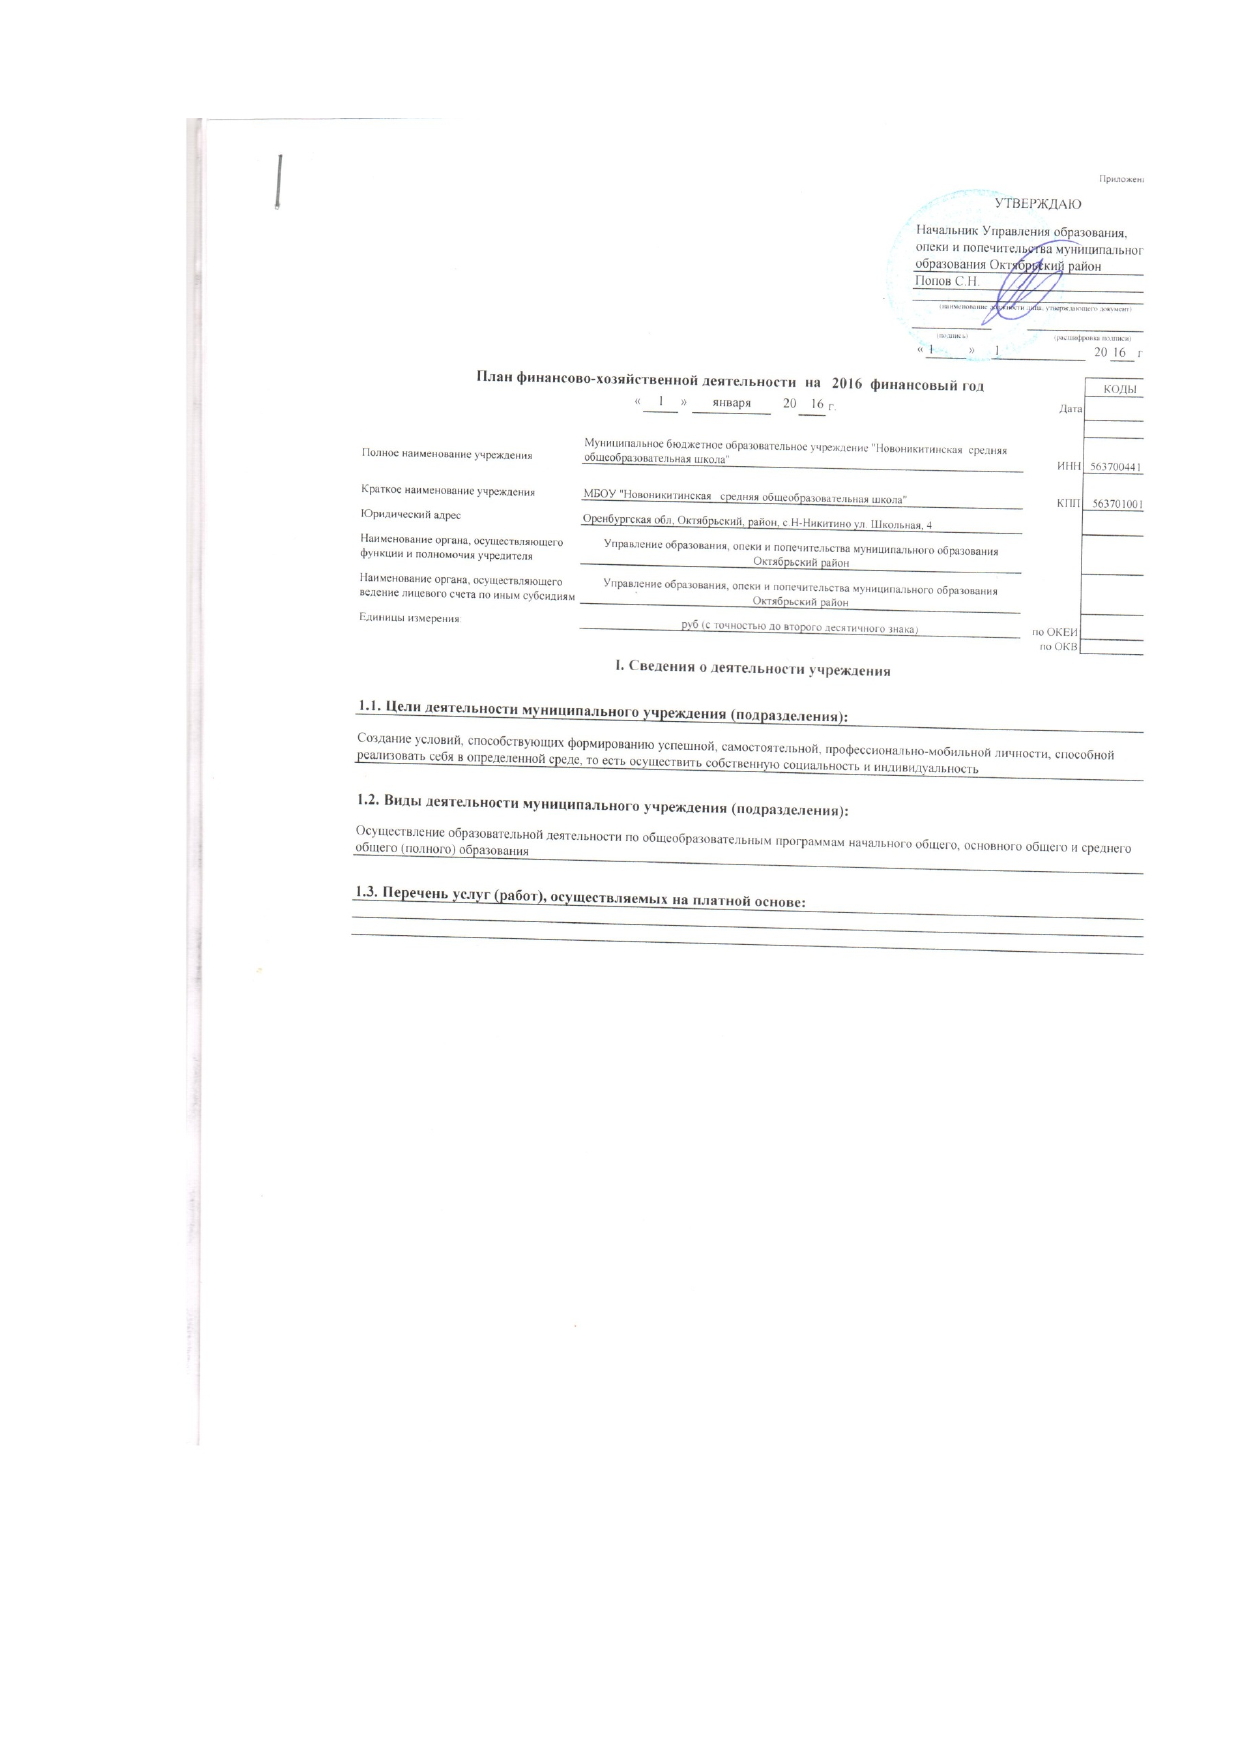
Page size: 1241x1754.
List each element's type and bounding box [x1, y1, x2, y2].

picture [177, 118, 1152, 1458]
